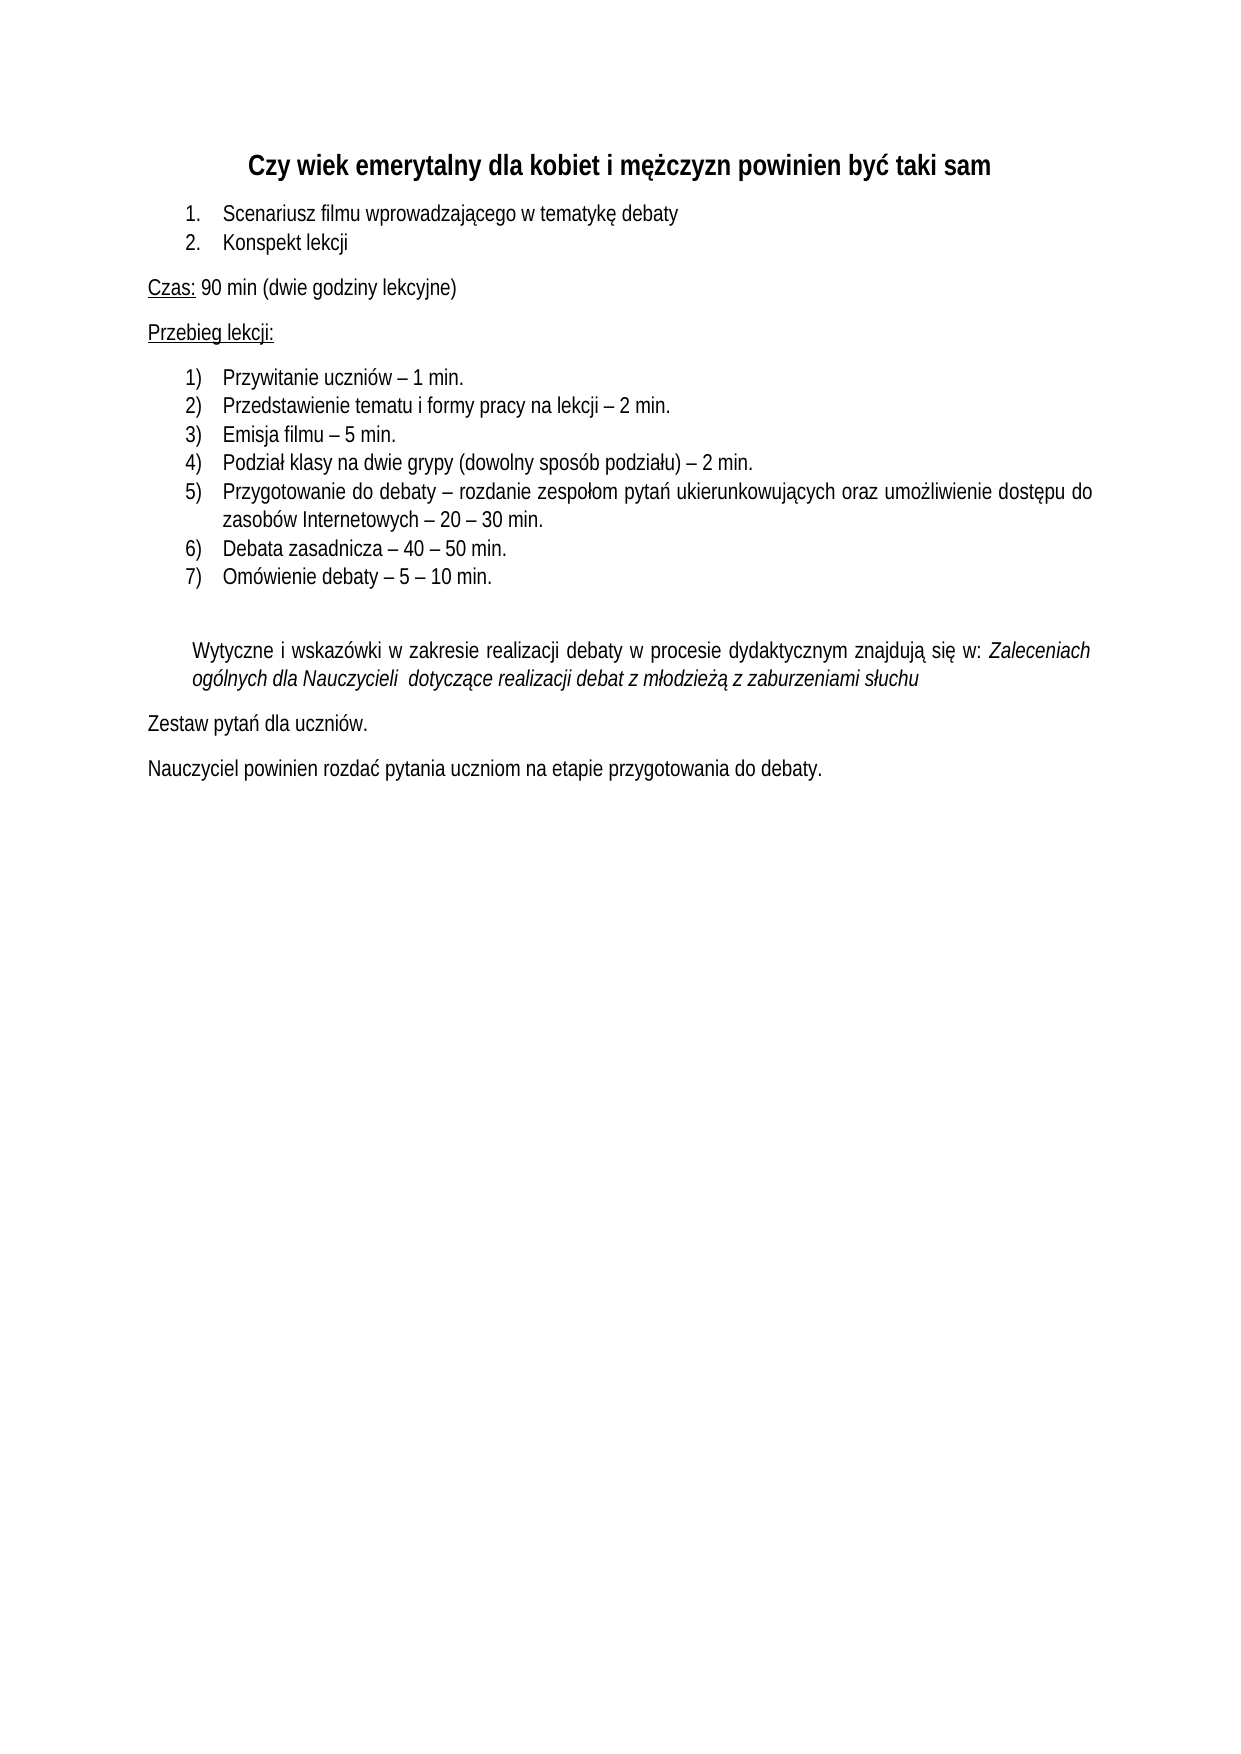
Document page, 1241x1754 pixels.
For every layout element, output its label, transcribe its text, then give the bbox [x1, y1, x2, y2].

text Czas: 90 min (dwie godziny lekcyjne) [148, 274, 1093, 300]
text Przebieg lekcji: [148, 319, 1093, 345]
list Podział klasy na dwie grypy (dowolny sposób podziału) – 2 min. [185, 449, 1093, 476]
list Scenariusz filmu wprowadzającego w tematykę debaty [185, 200, 1093, 227]
text Wytyczne i wskazówki w zakresie realizacji debaty w procesie dydaktycznym znajdują się w: Zaleceniach ogólnych dla Nauczycieli dotyczące realizacji debat z młodzieżą z zaburzeniami słuchu [192, 637, 1093, 691]
list Przygotowanie do debaty – rozdanie zespołom pytań ukierunkowujących oraz umożliwienie dostępu do zasobów Internetowych – 20 – 30 min. [185, 478, 1093, 533]
text Zestaw pytań dla uczniów. [148, 710, 1093, 737]
text Nauczyciel powinien rozdać pytania uczniom na etapie przygotowania do debaty. [148, 755, 1093, 782]
list Omówienie debaty – 5 – 10 min. [185, 563, 1093, 589]
list Konspekt lekcji [185, 229, 1093, 255]
list Emisja filmu – 5 min. [185, 421, 1093, 447]
list Debata zasadnicza – 40 – 50 min. [185, 535, 1093, 561]
list Przedstawienie tematu i formy pracy na lekcji – 2 min. [185, 392, 1093, 419]
list Przywitanie uczniów – 1 min. [185, 364, 1093, 390]
text Czy wiek emerytalny dla kobiet i mężczyzn powinien być taki sam [148, 148, 1093, 181]
